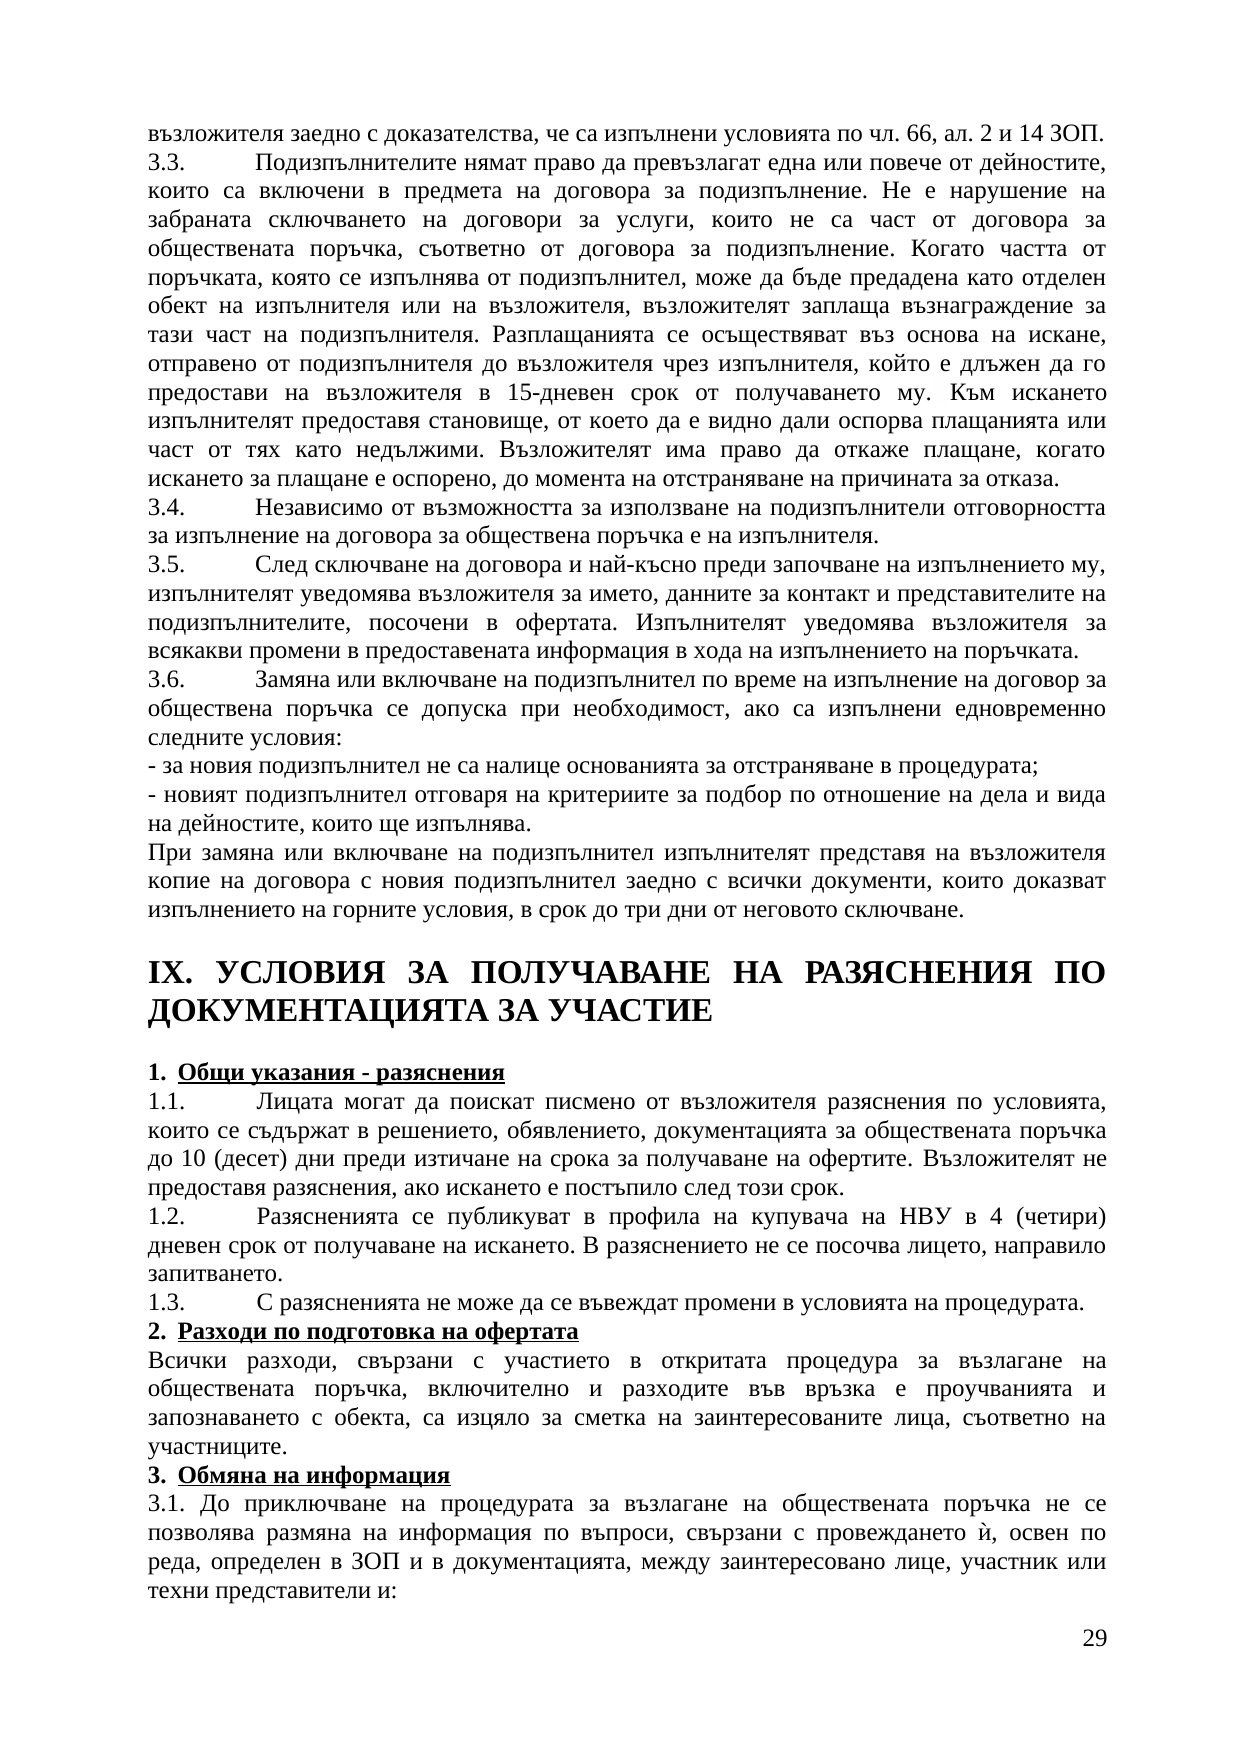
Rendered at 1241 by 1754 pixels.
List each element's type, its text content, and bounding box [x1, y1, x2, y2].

list Независимо от възможността за използване на подизпълнители отговорността за изпълнение на договора за обществена поръчка е на изпълнителя. [148, 492, 1107, 549]
list Подизпълнителите нямат право да превъзлагат една или повече от дейностите, които са включени в предмета на договора за подизпълнение. Не е нарушение на забраната сключването на договори за услуги, които не са част от договора за обществената поръчка, съответно от договора за подизпълнение. Когато частта от поръчката, която се изпълнява от подизпълнител, може да бъде предадена като отделен обект на изпълнителя или на възложителя, възложителят заплаща възнаграждение за тази част на подизпълнителя. Разплащанията се осъществяват въз основа на искане, отправено от подизпълнителя до възложителя чрез изпълнителя, който е длъжен да го предостави на възложителя в 15-дневен срок от получаването му. Към искането изпълнителят предоставя становище, от което да е видно дали оспорва плащанията или част от тях като недължими. Възложителят има право да откаже плащане, когато искането за плащане е оспорено, до момента на отстраняване на причината за отказа. [148, 147, 1107, 492]
list С разясненията не може да се въвеждат промени в условията на процедурата. [148, 1287, 1107, 1316]
list Лицата могат да поискат писмено от възложителя разяснения по условията, които се съдържат в решението, обявлението, документацията за обществената поръчка до 10 (десет) дни преди изтичане на срока за получаване на офертите. Възложителят не предоставя разяснения, ако искането е постъпило след този срок. [148, 1086, 1107, 1201]
text 3.1. До приключване на процедурата за възлагане на обществената поръчка не се позволява размяна на информация по въпроси, свързани с провеждането ѝ, освен по реда, определен в ЗОП и в документацията, между заинтересовано лице, участник или техни представители и: [148, 1488, 1107, 1603]
text Всички разходи, свързани с участието в откритата процедура за възлагане на обществената поръчка, включително и разходите във връзка е проучванията и запознаването с обекта, са изцяло за сметка на заинтересованите лица, съответно на участниците. [148, 1345, 1107, 1460]
list Разясненията се публикуват в профила на купувача на НВУ в 4 (четири) дневен срок от получаване на искането. В разяснението не се посочва лицето, направило запитването. [148, 1201, 1107, 1287]
text 2. Разходи по подготовка на офертата [148, 1316, 1107, 1345]
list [148, 118, 1107, 147]
text - новият подизпълнител отговаря на критериите за подбор по отношение на дела и вида на дейностите, които ще изпълнява. [148, 779, 1107, 837]
text 3. Обмяна на информация [148, 1460, 1107, 1488]
subtitle IX. УСЛОВИЯ ЗА ПОЛУЧАВАНЕ НА РАЗЯСНЕНИЯ ПО ДОКУМЕНТАЦИЯТА ЗА УЧАСТИЕ [148, 952, 1107, 1028]
text При замяна или включване на подизпълнител изпълнителят представя на възложителя копие на договора с новия подизпълнител заедно с всички документи, които доказват изпълнението на горните условия, в срок до три дни от неговото сключване. [148, 837, 1107, 923]
list Замяна или включване на подизпълнител по време на изпълнение на договор за обществена поръчка се допуска при необходимост, ако са изпълнени едновременно следните условия: [148, 664, 1107, 751]
list След сключване на договора и най-късно преди започване на изпълнението му, изпълнителят уведомява възложителя за името, данните за контакт и представителите на подизпълнителите, посочени в офертата. Изпълнителят уведомява възложителя за всякакви промени в предоставената информация в хода на изпълнението на поръчката. [148, 549, 1107, 664]
text 1. Общи указания - разяснения [148, 1057, 1107, 1086]
text - за новия подизпълнител не са налице основанията за отстраняване в процедурата; [148, 751, 1107, 779]
